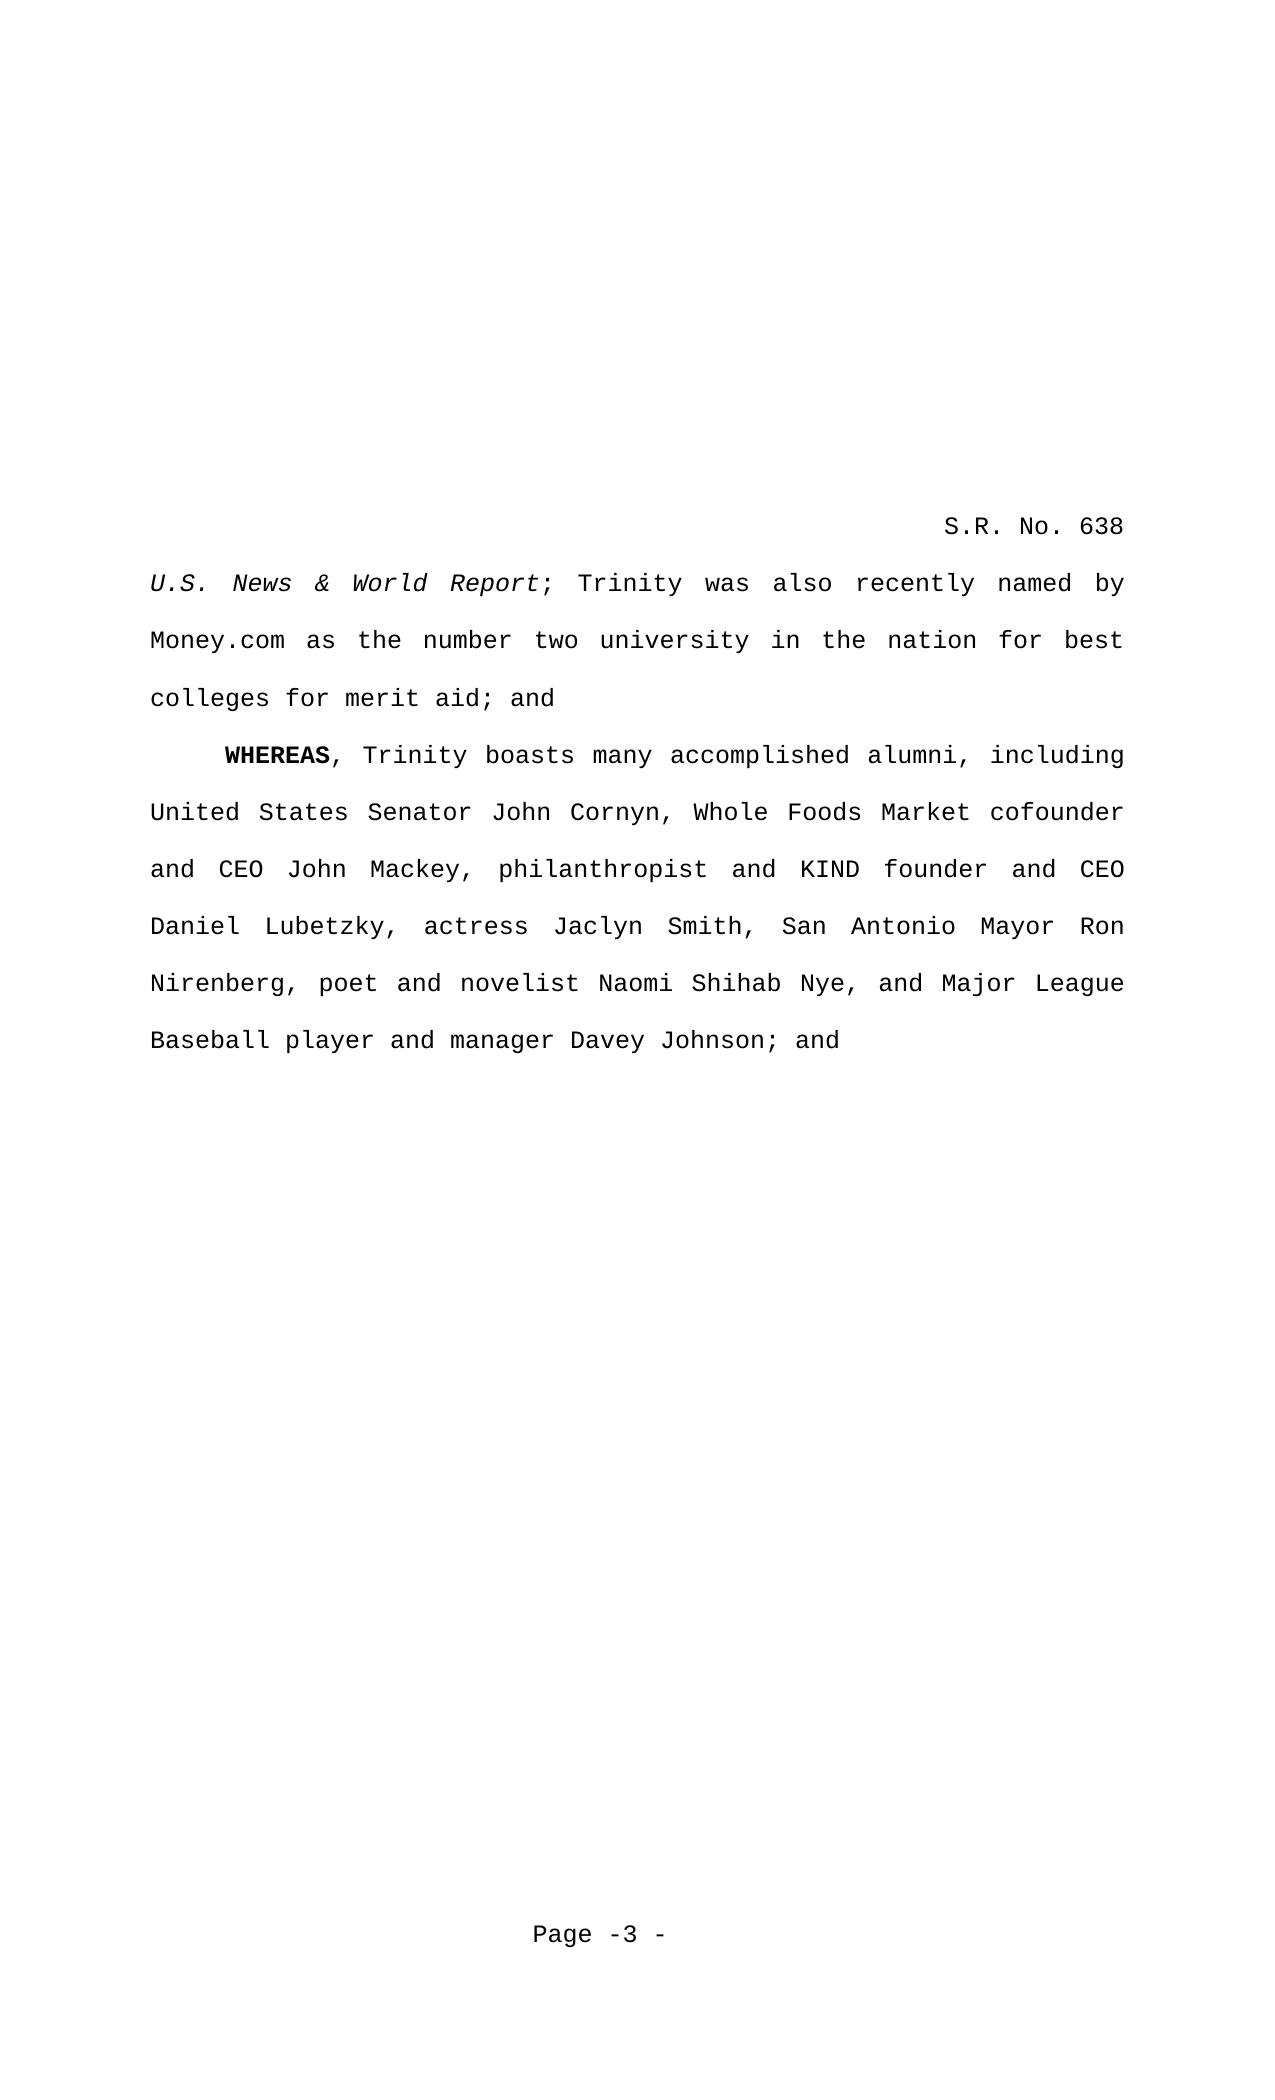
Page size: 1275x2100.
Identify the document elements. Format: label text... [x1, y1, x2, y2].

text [150, 571, 1125, 713]
text WHEREAS, Trinity boasts many accomplished alumni, including United States Senator John Cornyn, Whole Foods Market cofounder and CEO John Mackey, philanthropist and KIND founder and CEO Daniel Lubetzky, actress Jaclyn Smith, San Antonio Mayor Ron Nirenberg, poet and novelist Naomi Shihab Nye, and Major League Baseball player and manager Davey Johnson; and [150, 742, 1125, 1056]
